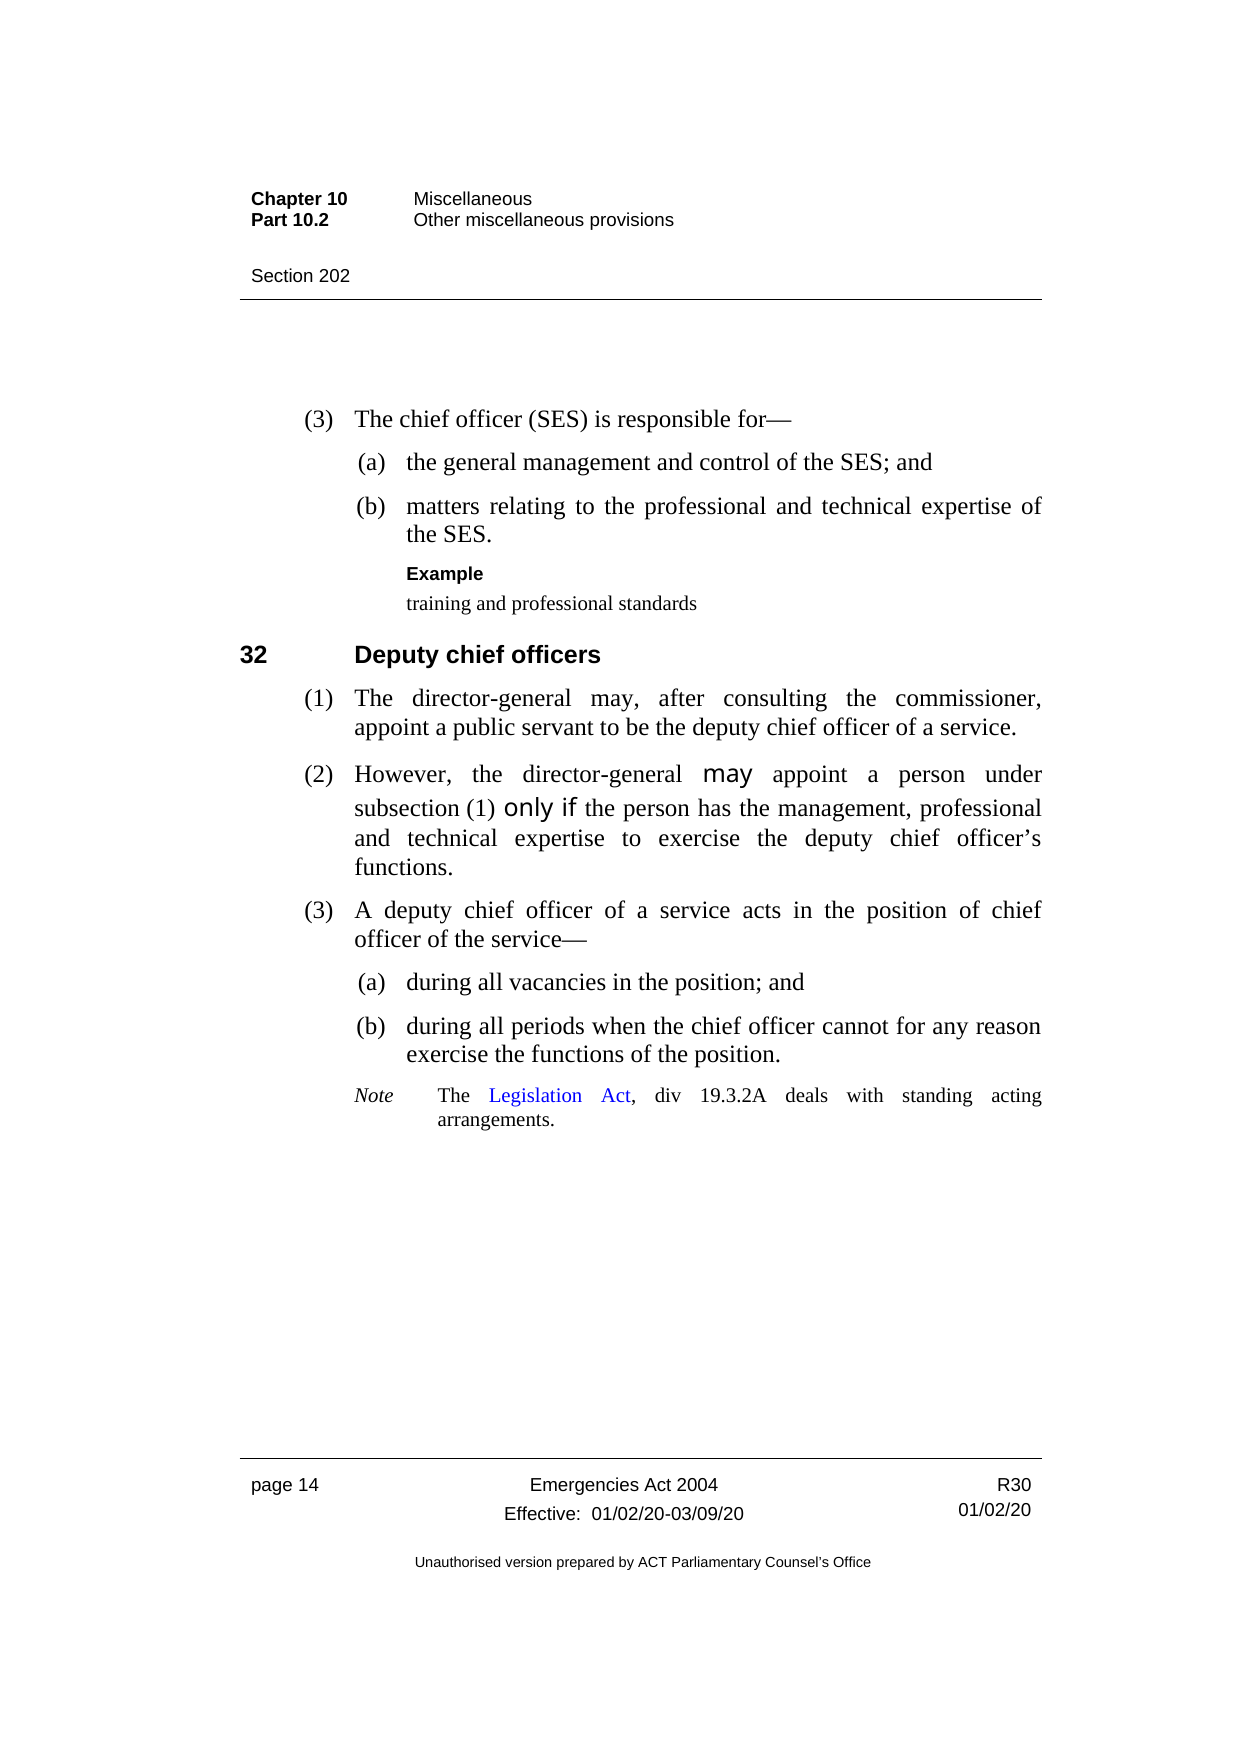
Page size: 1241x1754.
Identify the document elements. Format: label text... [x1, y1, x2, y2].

text (3) The chief officer (SES) is responsible for— [239, 404, 1042, 433]
text Example [406, 563, 1042, 584]
text training and professional standards [406, 591, 1042, 615]
text Note The Legislation Act, div 19.3.2A deals with standing acting arrangements. [354, 1083, 1042, 1131]
text (b) during all periods when the chief officer cannot for any reason exercise the functions of the position. [239, 1011, 1042, 1068]
text (a) the general management and control of the SES; and [239, 447, 1042, 476]
text (1) The director-general may, after consulting the commissioner, appoint a public servant to be the deputy chief officer of a service. [239, 683, 1042, 741]
text (2) However, the director-general may appoint a person under subsection (1) only if the person has the management, professional and technical expertise to exercise the deputy chief officer’s functions. [239, 755, 1042, 881]
text (a) during all vacancies in the position; and [239, 967, 1042, 996]
text (b) matters relating to the professional and technical expertise of the SES. [239, 491, 1042, 548]
text 32 Deputy chief officers [239, 640, 1042, 668]
text (3) A deputy chief officer of a service acts in the position of chief officer of the service— [239, 895, 1042, 953]
